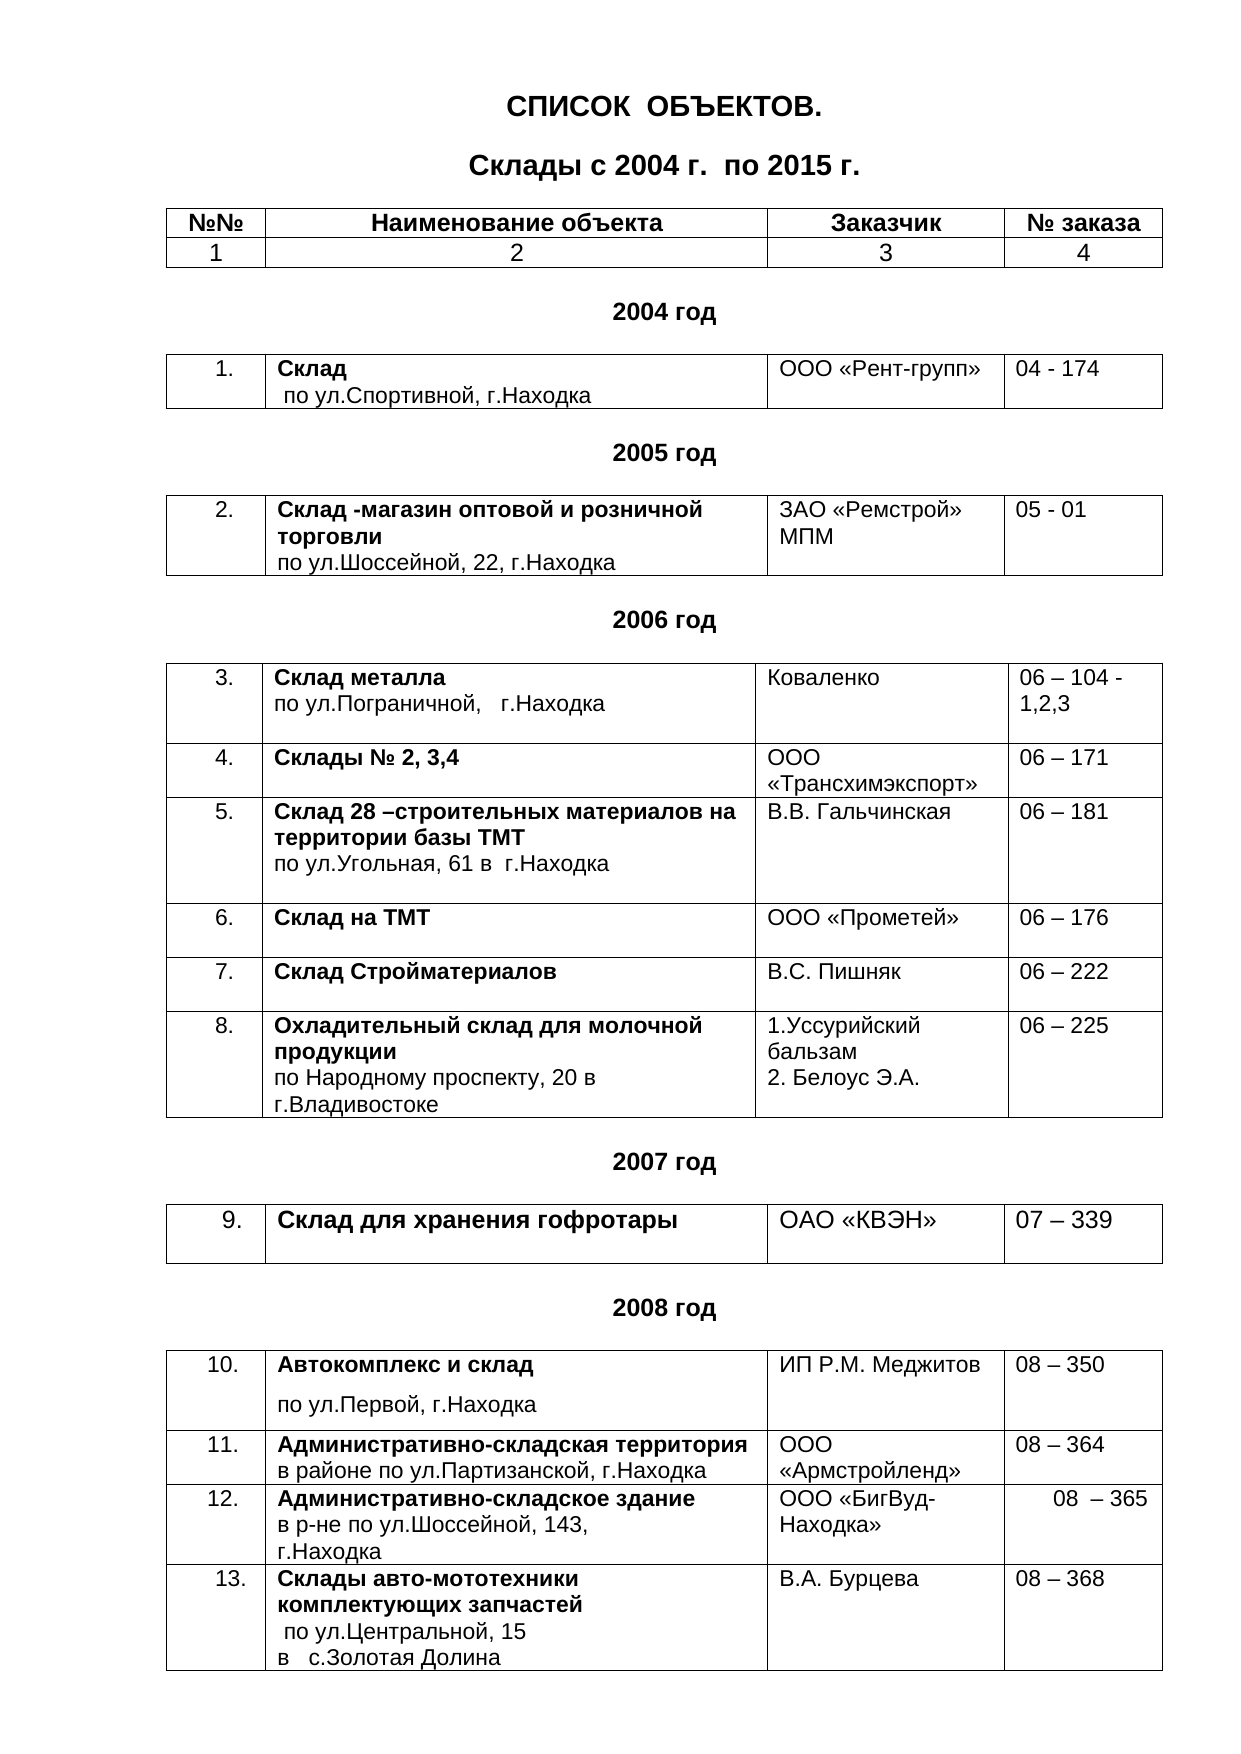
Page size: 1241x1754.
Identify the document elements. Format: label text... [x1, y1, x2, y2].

table_header [167, 664, 262, 743]
table_header 08 – 350 [1005, 1351, 1162, 1430]
table_cell 3 [768, 238, 1004, 267]
table_cell Склады № 2, 3,4 [263, 744, 755, 797]
table_cell 08 – 364 [1005, 1431, 1162, 1484]
table_cell [167, 744, 262, 797]
table_header Коваленко [756, 664, 1008, 743]
table_cell [167, 904, 262, 957]
table_cell 1 [167, 238, 265, 267]
table_header 05 - 01 [1005, 496, 1162, 575]
table_header № заказа [1005, 209, 1162, 237]
table_cell 06 – 171 [1009, 744, 1162, 797]
table_cell 12. [167, 1485, 265, 1564]
table_cell 11. [167, 1431, 265, 1484]
text 2005 год [177, 438, 1152, 467]
table_header Заказчик [768, 209, 1004, 237]
table_cell В.А. Бурцева [768, 1565, 1004, 1670]
table_cell [167, 958, 262, 1011]
table_header [167, 355, 265, 408]
table_cell 08 – 368 [1005, 1565, 1162, 1670]
text 2006 год [177, 605, 1152, 634]
table_cell Административно-складское здание в р-не по ул.Шоссейной, 143, г.Находка [266, 1485, 767, 1564]
text 2007 год [177, 1147, 1152, 1176]
table_cell – 365 [1005, 1485, 1162, 1564]
table_header Наименование объекта [266, 209, 767, 237]
table_cell Склады авто-мототехники комплектующих запчастей по ул.Центральной, 15 в с.Золотая Долина [266, 1565, 767, 1670]
table_cell В.С. Пишняк [756, 958, 1008, 1011]
table_header 9. [167, 1205, 265, 1263]
text Склады с 2004 г. по 2015 г. [177, 148, 1152, 182]
table_header [167, 496, 265, 575]
table_cell 06 – 225 [1009, 1012, 1162, 1117]
table_header 06 – 104 - 1,2,3 [1009, 664, 1162, 743]
table_header ЗАО «Ремстрой» МПМ [768, 496, 1004, 575]
table_cell [167, 798, 262, 903]
table_header ОАО «КВЭН» [768, 1205, 1004, 1263]
table_header 10. [167, 1351, 265, 1430]
text 2008 год [177, 1293, 1152, 1321]
table_header Автокомплекс и склад по ул.Первой, г.Находка [266, 1351, 767, 1430]
table_cell ООО «БигВуд- Находка» [768, 1485, 1004, 1564]
table_cell 06 – 222 [1009, 958, 1162, 1011]
table_header Склад по ул.Спортивной, г.Находка [266, 355, 767, 408]
table_header ИП Р.М. Меджитов [768, 1351, 1004, 1430]
table_cell 06 – 181 [1009, 798, 1162, 903]
table_cell 2 [266, 238, 767, 267]
table_cell Административно-складская территория в районе по ул.Партизанской, г.Находка [266, 1431, 767, 1484]
table_header Склад для хранения гофротары [266, 1205, 767, 1263]
table_cell [167, 1012, 262, 1117]
table_cell 06 – 176 [1009, 904, 1162, 957]
table_cell Склад 28 –строительных материалов на территории базы ТМТ по ул.Угольная, 61 в г.Находка [263, 798, 755, 903]
table_cell 13. [167, 1565, 265, 1670]
table_cell Склад на ТМТ [263, 904, 755, 957]
table_cell 1.Уссурийский бальзам 2. Белоус Э.А. [756, 1012, 1008, 1117]
table_cell Охладительный склад для молочной продукции по Народному проспекту, 20 в г.Владивостоке [263, 1012, 755, 1117]
text СПИСОК ОБЪЕКТОВ. [177, 89, 1152, 122]
table_cell ООО «Трансхимэкспорт» [756, 744, 1008, 797]
table_header 07 – 339 [1005, 1205, 1162, 1263]
text 2004 год [177, 297, 1152, 326]
table_cell ООО «Армстройленд» [768, 1431, 1004, 1484]
table_header Склад -магазин оптовой и розничной торговли по ул.Шоссейной, 22, г.Находка [266, 496, 767, 575]
table_cell ООО «Прометей» [756, 904, 1008, 957]
table_cell Склад Стройматериалов [263, 958, 755, 1011]
table_header 04 - 174 [1005, 355, 1162, 408]
table_header Склад металла по ул.Пограничной, г.Находка [263, 664, 755, 743]
table_header №№ [167, 209, 265, 237]
table_header ООО «Рент-групп» [768, 355, 1004, 408]
table_cell 4 [1005, 238, 1162, 267]
table_cell В.В. Гальчинская [756, 798, 1008, 903]
